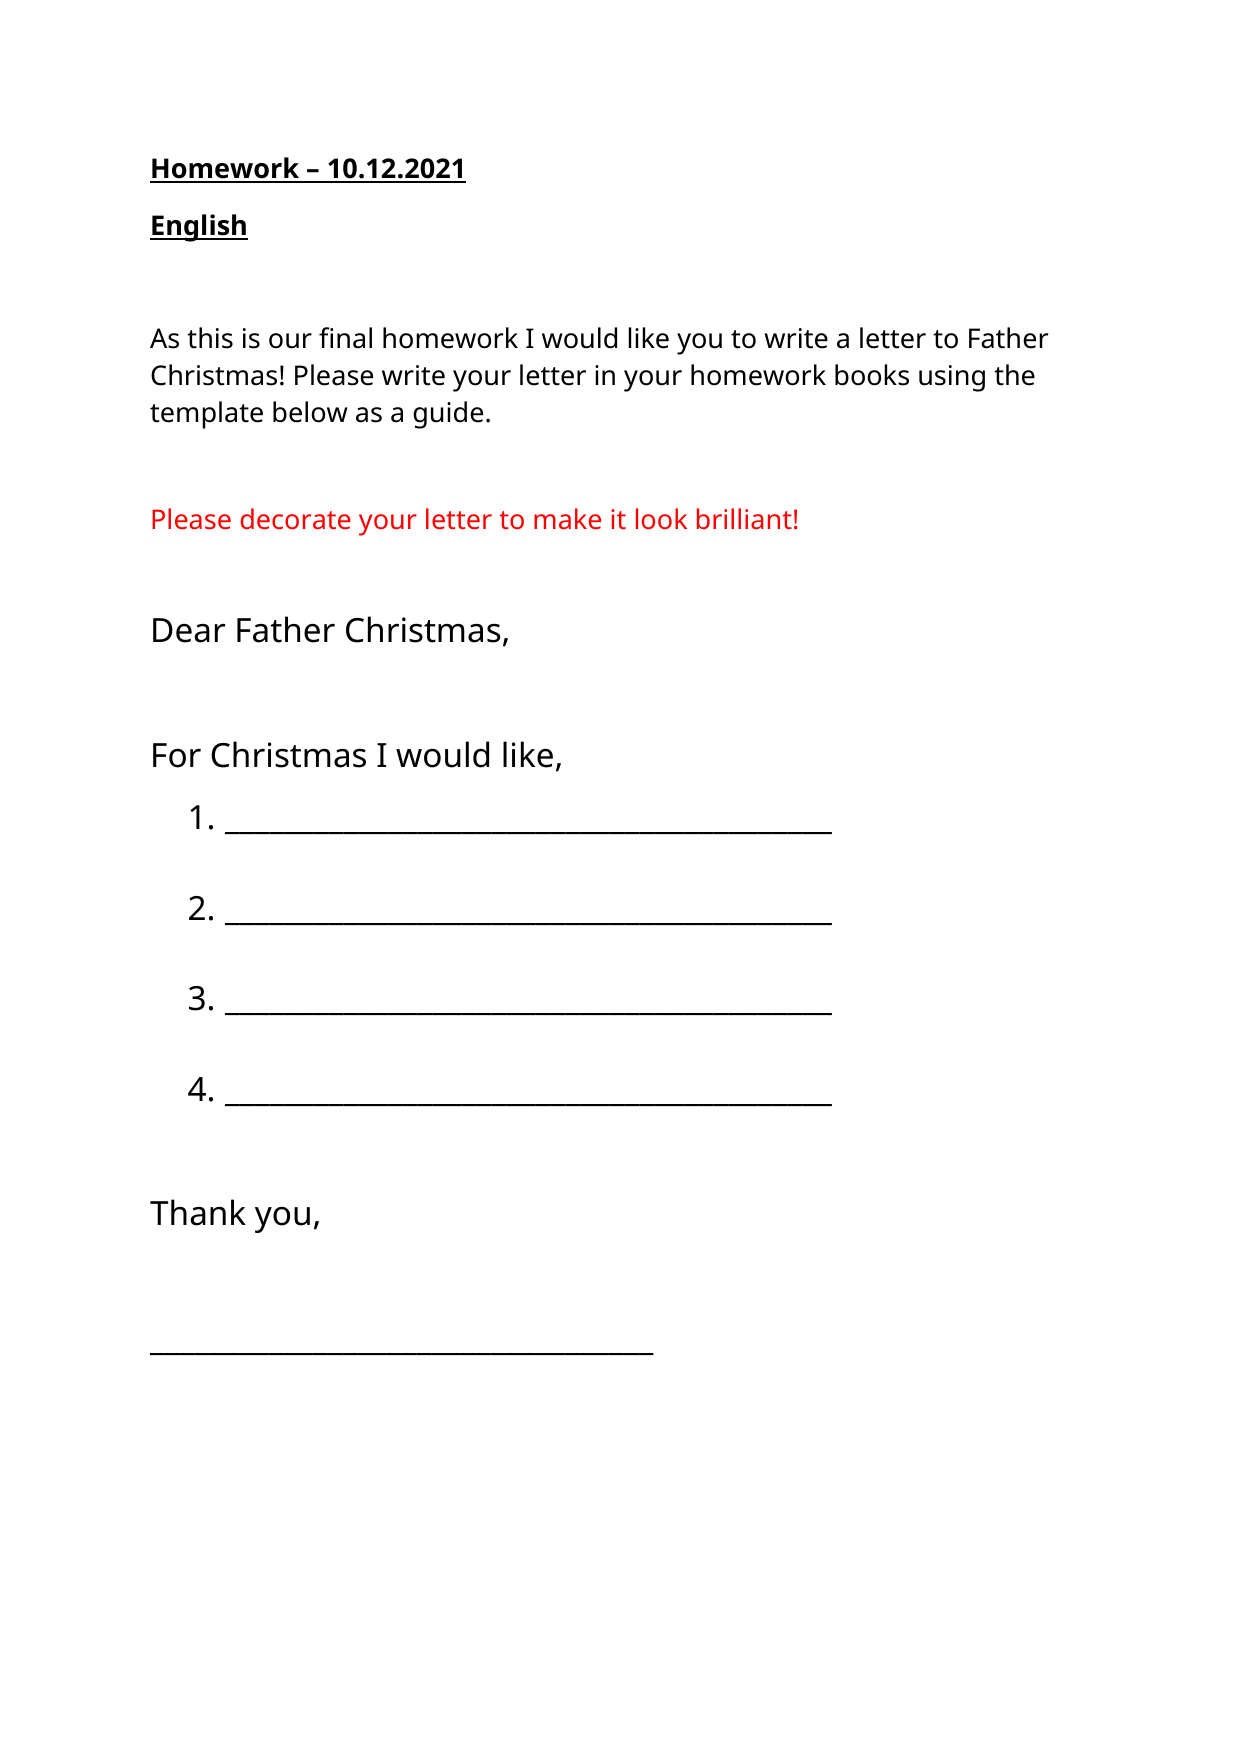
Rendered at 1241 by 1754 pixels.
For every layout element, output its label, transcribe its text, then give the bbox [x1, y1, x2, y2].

list _________________________________________ [187, 1066, 1090, 1111]
list _________________________________________ [187, 975, 1090, 1021]
text Please decorate your letter to make it look brilliant! [150, 500, 1090, 537]
text __________________________________ [150, 1314, 1090, 1360]
text Dear Father Christmas, [150, 607, 1090, 653]
text English [150, 206, 1090, 243]
text As this is our final homework I would like you to write a letter to Father Christmas! Please write your letter in your homework books using the template below as a guide. [150, 319, 1090, 430]
text For Christmas I would like, [150, 731, 1090, 777]
list _________________________________________ [187, 793, 1090, 839]
text Thank you, [150, 1190, 1090, 1236]
list _________________________________________ [187, 884, 1090, 930]
text Homework – 10.12.2021 [150, 150, 1090, 187]
